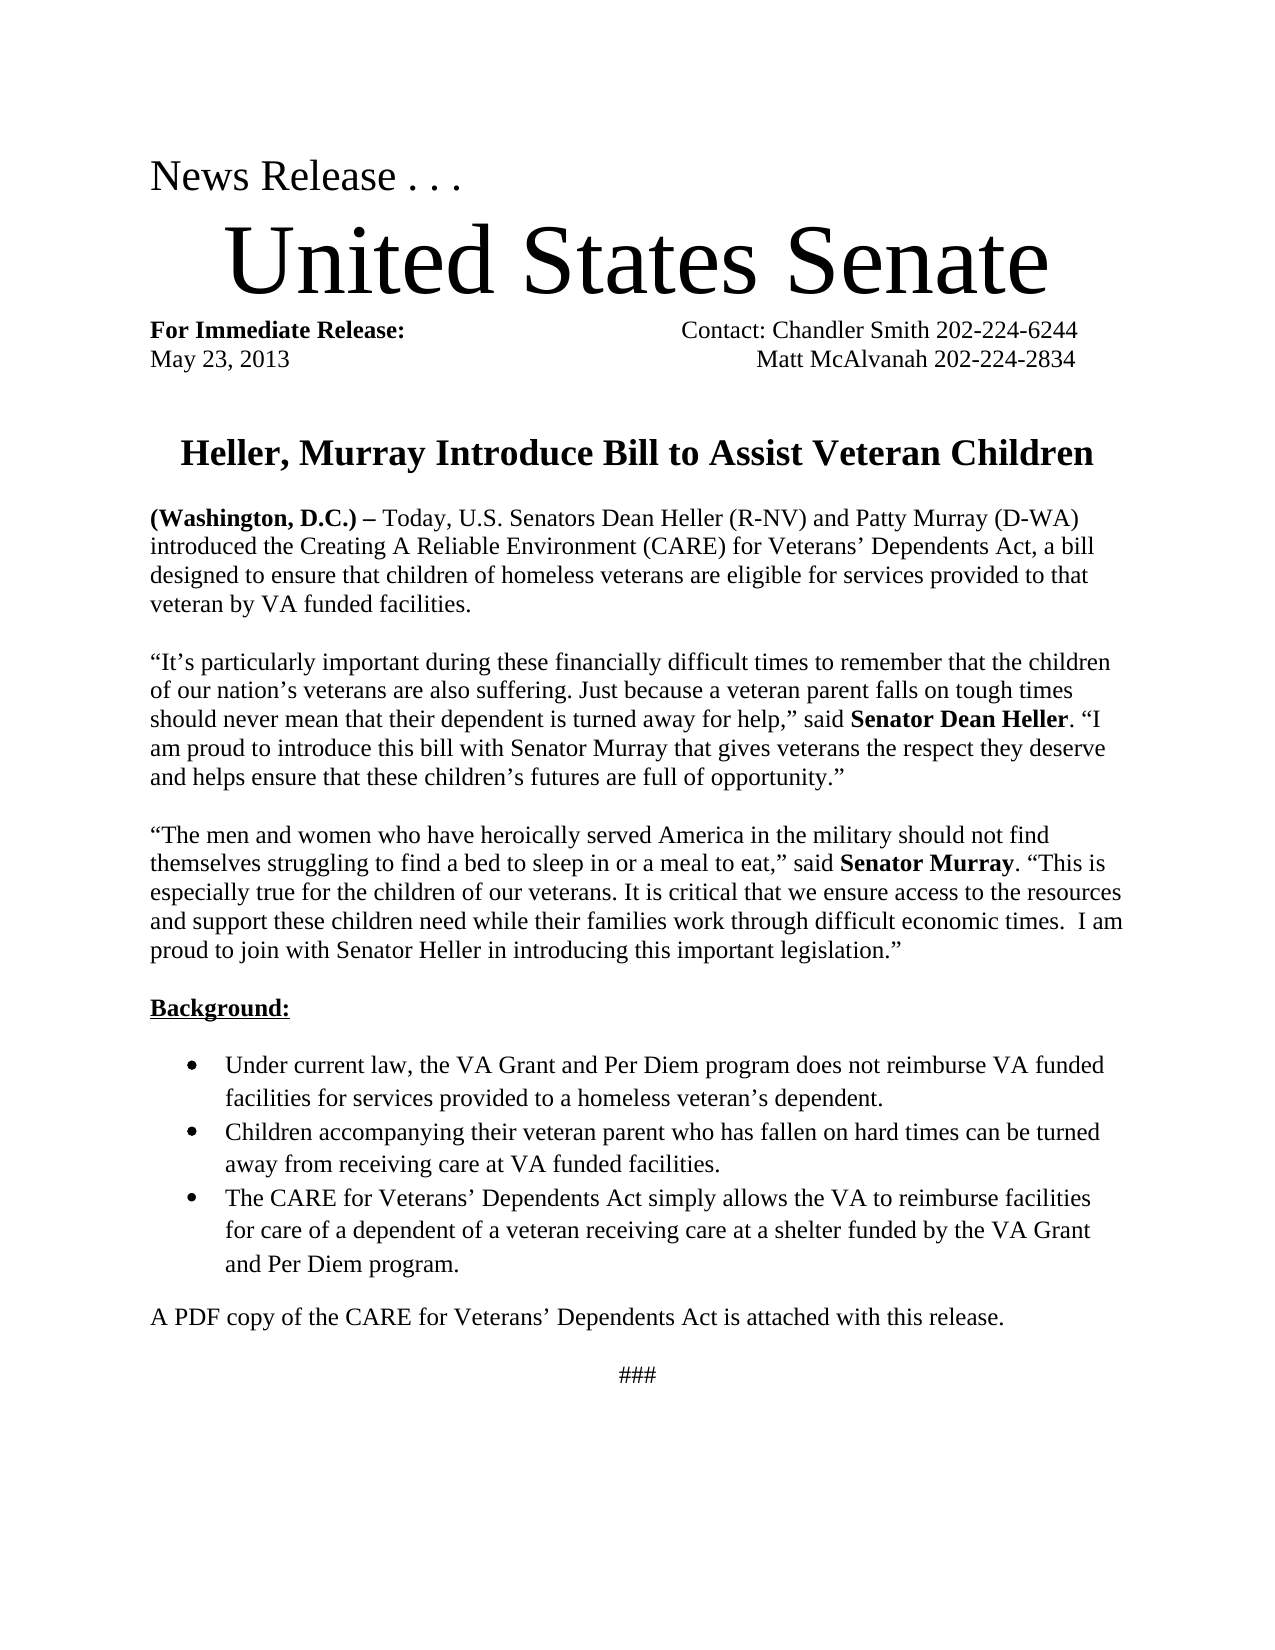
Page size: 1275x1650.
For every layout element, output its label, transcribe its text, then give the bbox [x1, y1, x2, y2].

text ### [150, 1360, 1125, 1389]
text Background: [150, 993, 1125, 1021]
text May 23, 2013 Matt McAlvanah 202-224-2834 [150, 344, 1125, 402]
text A PDF copy of the CARE for Veterans’ Dependents Act is attached with this release. [150, 1302, 1125, 1331]
list Under current law, the VA Grant and Per Diem program does not reimburse VA funded facilities for services provided to a homeless veteran’s dependent. [187, 1051, 1125, 1112]
text United States Senate [150, 200, 1125, 315]
text “The men and women who have heroically served America in the military should not find themselves struggling to find a bed to sleep in or a meal to eat,” said Senator Murray. “This is especially true for the children of our veterans. It is critical that we ensure access to the resources and support these children need while their families work through difficult economic times. I am proud to join with Senator Heller in introducing this important legislation.” [150, 820, 1125, 963]
text Heller, Murray Introduce Bill to Assist Veteran Children [150, 430, 1125, 473]
text (Washington, D.C.) – Today, U.S. Senators Dean Heller (R-NV) and Patty Murray (D-WA) introduced the Creating A Reliable Environment (CARE) for Veterans’ Dependents Act, a bill designed to ensure that children of homeless veterans are eligible for services provided to that veteran by VA funded facilities. [150, 503, 1125, 618]
text News Release . . . [150, 150, 1125, 200]
list The CARE for Veterans’ Dependents Act simply allows the VA to reimburse facilities for care of a dependent of a veteran receiving care at a shelter funded by the VA Grant and Per Diem program. [187, 1183, 1125, 1277]
text “It’s particularly important during these financially difficult times to remember that the children of our nation’s veterans are also suffering. Just because a veteran parent falls on tough times should never mean that their dependent is turned away for help,” said Senator Dean Heller. “I am proud to introduce this bill with Senator Murray that gives veterans the respect they deserve and helps ensure that these children’s futures are full of opportunity.” [150, 647, 1125, 791]
list Children accompanying their veteran parent who has fallen on hard times can be turned away from receiving care at VA funded facilities. [187, 1117, 1125, 1178]
text For Immediate Release: Contact: Chandler Smith 202-224-6244 [150, 315, 1125, 344]
